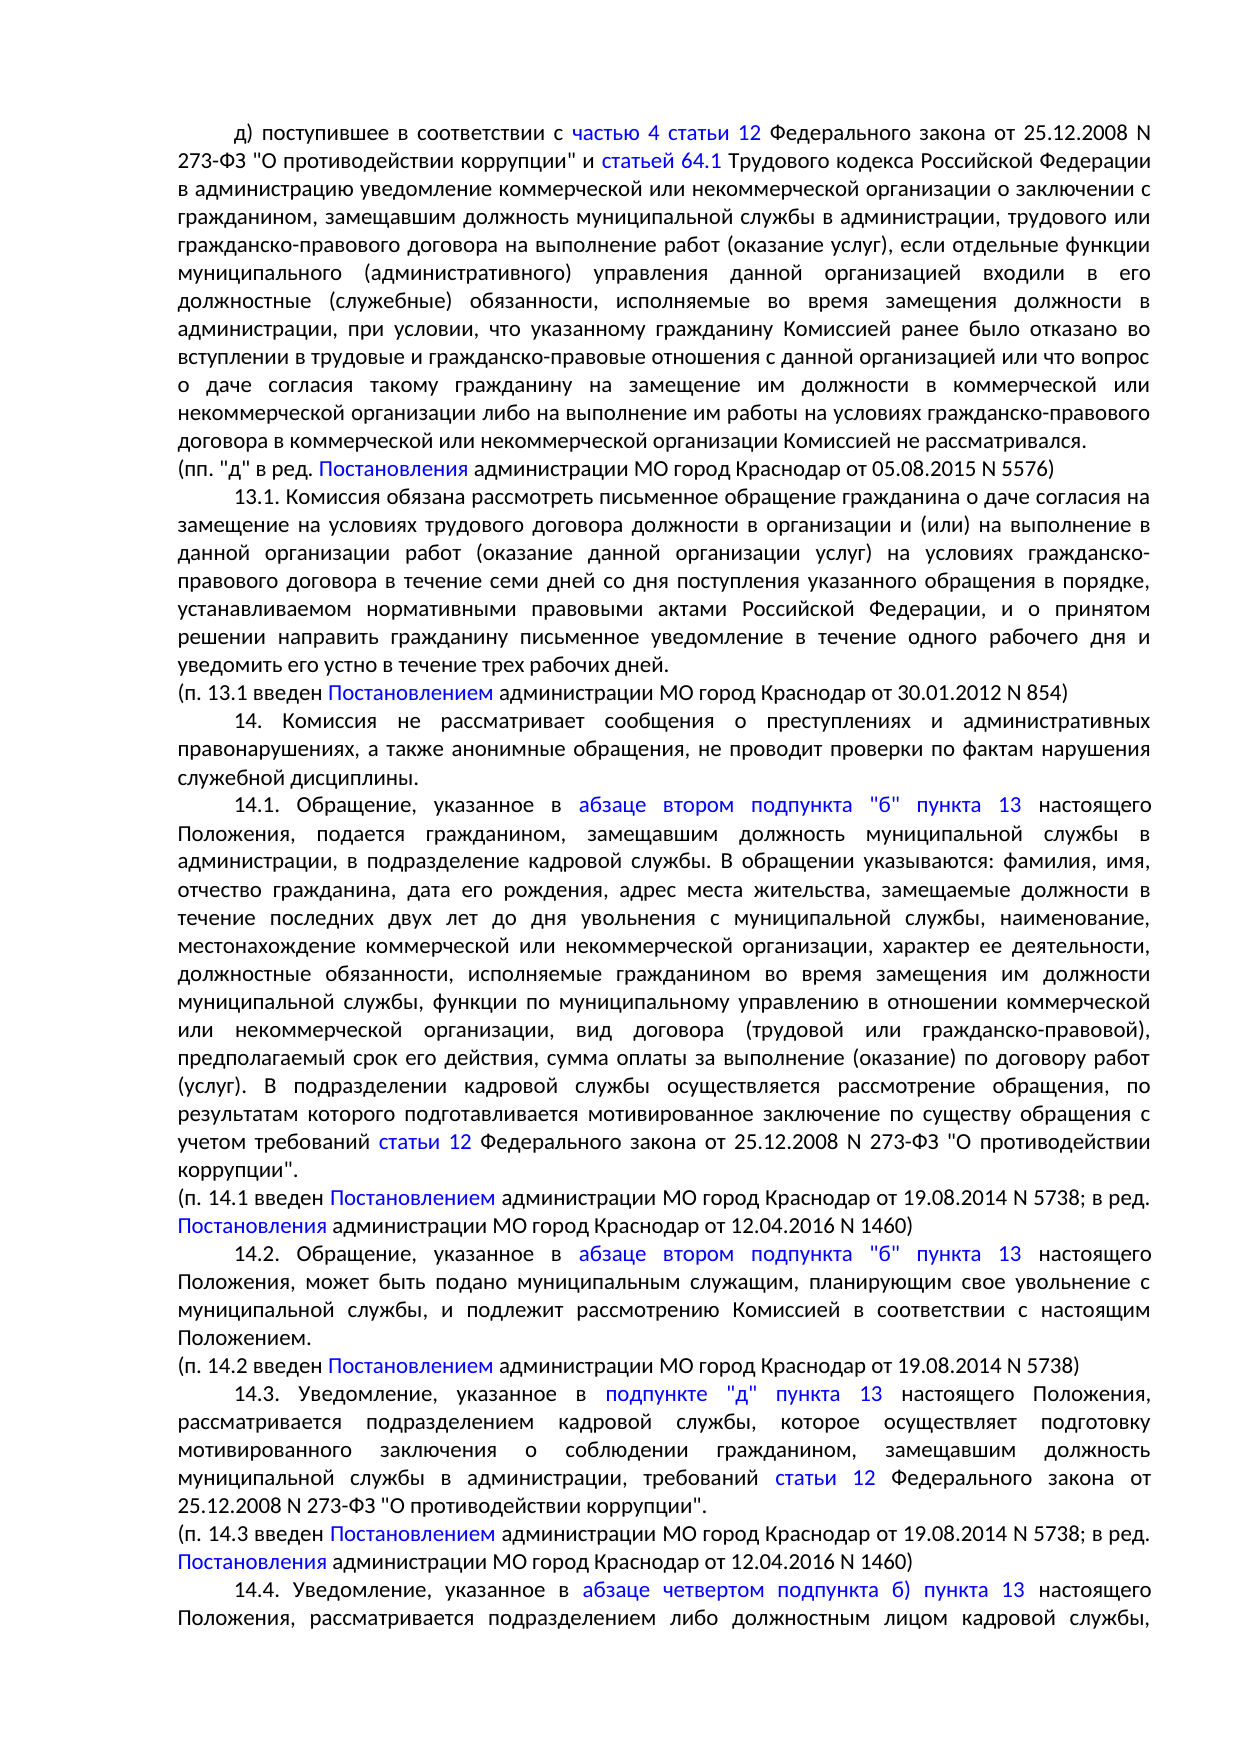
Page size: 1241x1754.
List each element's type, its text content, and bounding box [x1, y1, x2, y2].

text 14.2. Обращение, указанное в абзаце втором подпункта "б" пункта 13 настоящего Положения, может быть подано муниципальным служащим, планирующим свое увольнение с муниципальной службы, и подлежит рассмотрению Комиссией в соответствии с настоящим Положением. [177, 1239, 1152, 1351]
text 14. Комиссия не рассматривает сообщения о преступлениях и административных правонарушениях, а также анонимные обращения, не проводит проверки по фактам нарушения служебной дисциплины. [177, 707, 1152, 791]
text 13.1. Комиссия обязана рассмотреть письменное обращение гражданина о даче согласия на замещение на условиях трудового договора должности в организации и (или) на выполнение в данной организации работ (оказание данной организации услуг) на условиях гражданско-правового договора в течение семи дней со дня поступления указанного обращения в порядке, устанавливаемом нормативными правовыми актами Российской Федерации, и о принятом решении направить гражданину письменное уведомление в течение одного рабочего дня и уведомить его устно в течение трех рабочих дней. [177, 482, 1152, 678]
text (п. 13.1 введен Постановлением администрации МО город Краснодар от 30.01.2012 N 854) [177, 678, 1152, 707]
text (п. 14.3 введен Постановлением администрации МО город Краснодар от 19.08.2014 N 5738; в ред. Постановления администрации МО город Краснодар от 12.04.2016 N 1460) [177, 1519, 1152, 1575]
text д) поступившее в соответствии с частью 4 статьи 12 Федерального закона от 25.12.2008 N 273-ФЗ "О противодействии коррупции" и статьей 64.1 Трудового кодекса Российской Федерации в администрацию уведомление коммерческой или некоммерческой организации о заключении с гражданином, замещавшим должность муниципальной службы в администрации, трудового или гражданско-правового договора на выполнение работ (оказание услуг), если отдельные функции муниципального (административного) управления данной организацией входили в его должностные (служебные) обязанности, исполняемые во время замещения должности в администрации, при условии, что указанному гражданину Комиссией ранее было отказано во вступлении в трудовые и гражданско-правовые отношения с данной организацией или что вопрос о даче согласия такому гражданину на замещение им должности в коммерческой или некоммерческой организации либо на выполнение им работы на условиях гражданско-правового договора в коммерческой или некоммерческой организации Комиссией не рассматривался. [177, 118, 1152, 454]
text (пп. "д" в ред. Постановления администрации МО город Краснодар от 05.08.2015 N 5576) [177, 454, 1152, 482]
text 14.1. Обращение, указанное в абзаце втором подпункта "б" пункта 13 настоящего Положения, подается гражданином, замещавшим должность муниципальной службы в администрации, в подразделение кадровой службы. В обращении указываются: фамилия, имя, отчество гражданина, дата его рождения, адрес места жительства, замещаемые должности в течение последних двух лет до дня увольнения с муниципальной службы, наименование, местонахождение коммерческой или некоммерческой организации, характер ее деятельности, должностные обязанности, исполняемые гражданином во время замещения им должности муниципальной службы, функции по муниципальному управлению в отношении коммерческой или некоммерческой организации, вид договора (трудовой или гражданско-правовой), предполагаемый срок его действия, сумма оплаты за выполнение (оказание) по договору работ (услуг). В подразделении кадровой службы осуществляется рассмотрение обращения, по результатам которого подготавливается мотивированное заключение по существу обращения с учетом требований статьи 12 Федерального закона от 25.12.2008 N 273-ФЗ "О противодействии коррупции". [177, 791, 1152, 1183]
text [177, 1575, 1152, 1631]
text (п. 14.1 введен Постановлением администрации МО город Краснодар от 19.08.2014 N 5738; в ред. Постановления администрации МО город Краснодар от 12.04.2016 N 1460) [177, 1183, 1152, 1239]
text 14.3. Уведомление, указанное в подпункте "д" пункта 13 настоящего Положения, рассматривается подразделением кадровой службы, которое осуществляет подготовку мотивированного заключения о соблюдении гражданином, замещавшим должность муниципальной службы в администрации, требований статьи 12 Федерального закона от 25.12.2008 N 273-ФЗ "О противодействии коррупции". [177, 1379, 1152, 1519]
text (п. 14.2 введен Постановлением администрации МО город Краснодар от 19.08.2014 N 5738) [177, 1351, 1152, 1379]
